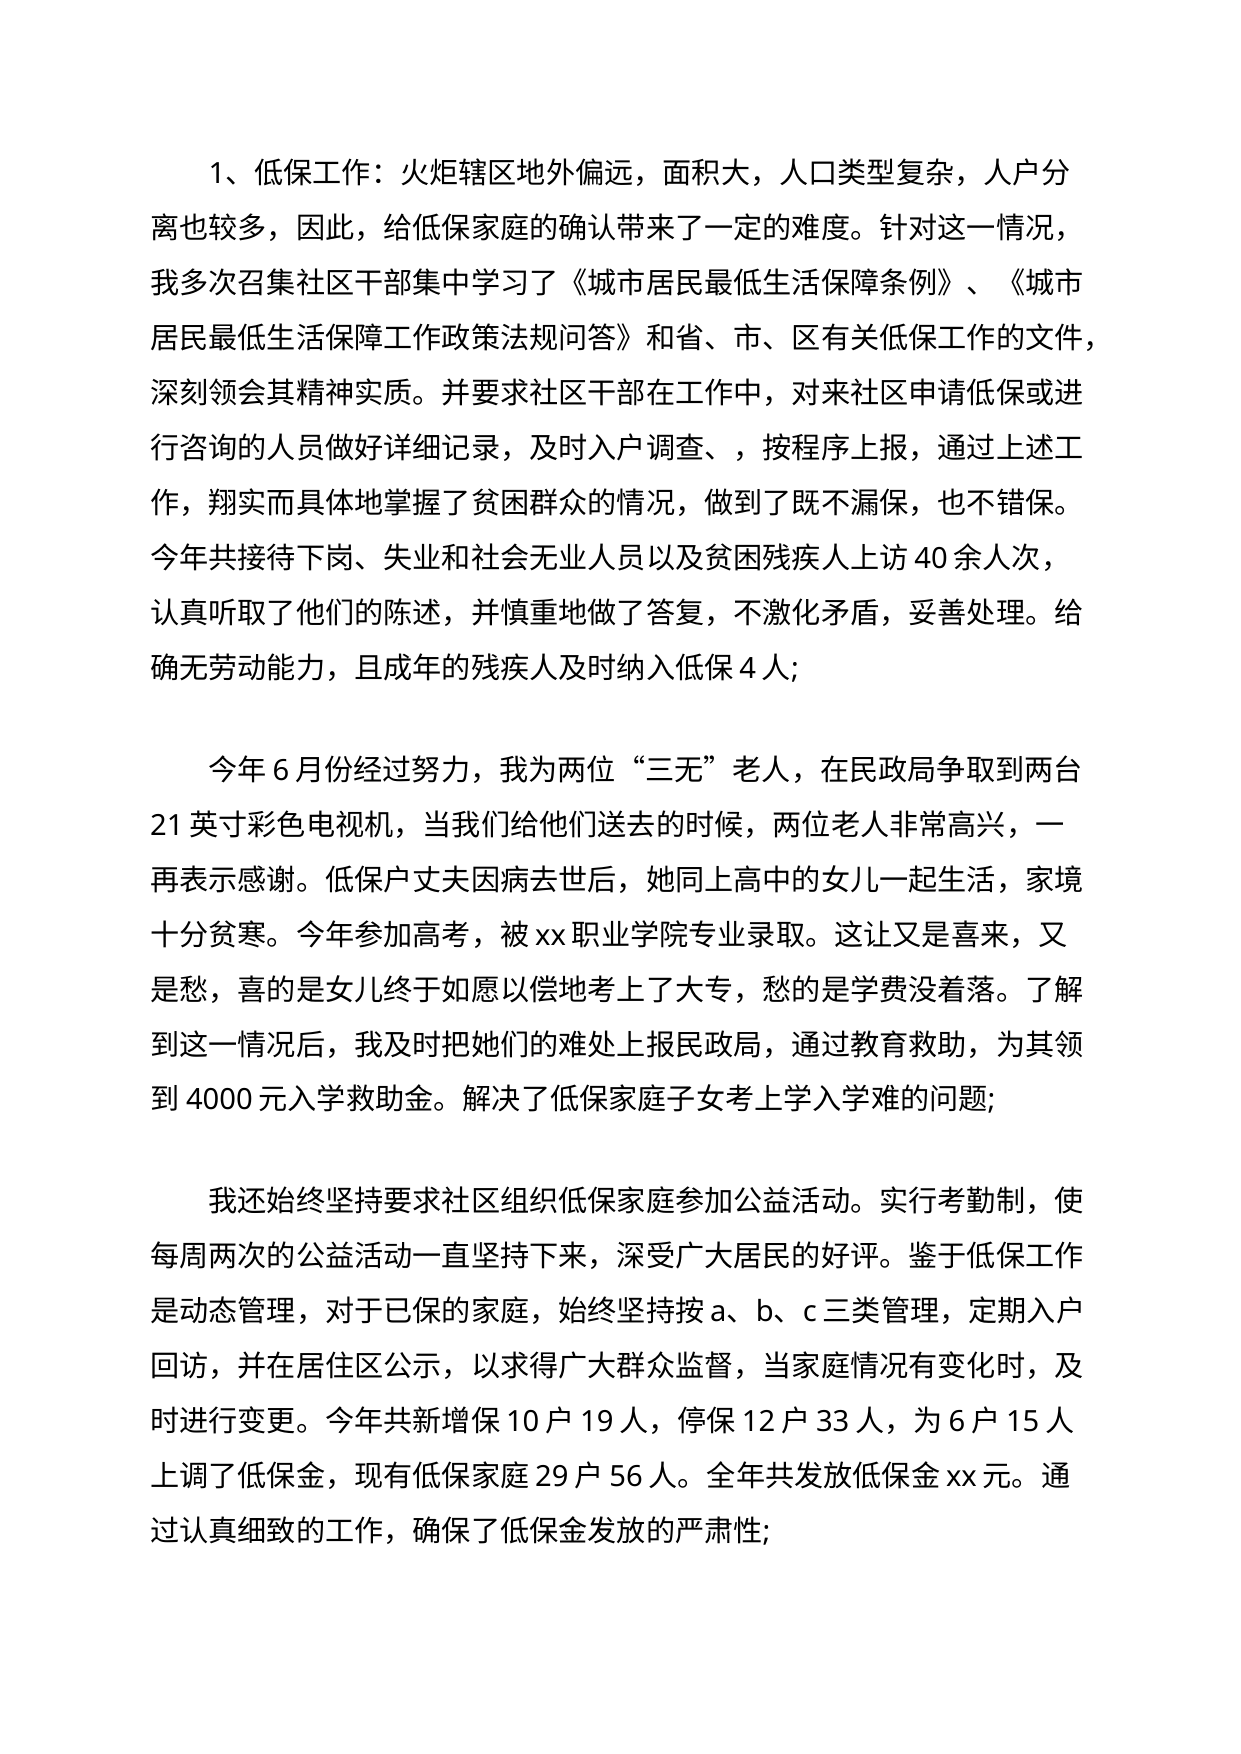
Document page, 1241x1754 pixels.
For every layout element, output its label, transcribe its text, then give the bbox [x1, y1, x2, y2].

text 1、低保工作：火炬辖区地外偏远，面积大，人口类型复杂，人户分离也较多，因此，给低保家庭的确认带来了一定的难度。针对这一情况，我多次召集社区干部集中学习了《城市居民最低生活保障条例》、《城市居民最低生活保障工作政策法规问答》和省、市、区有关低保工作的文件，深刻领会其精神实质。并要求社区干部在工作中，对来社区申请低保或进行咨询的人员做好详细记录，及时入户调查、，按程序上报，通过上述工作，翔实而具体地掌握了贫困群众的情况，做到了既不漏保，也不错保。今年共接待下岗、失业和社会无业人员以及贫困残疾人上访40余人次，认真听取了他们的陈述，并慎重地做了答复，不激化矛盾，妥善处理。给确无劳动能力，且成年的残疾人及时纳入低保4人; [150, 150, 1090, 687]
text 我还始终坚持要求社区组织低保家庭参加公益活动。实行考勤制，使每周两次的公益活动一直坚持下来，深受广大居民的好评。鉴于低保工作是动态管理，对于已保的家庭，始终坚持按a、b、c三类管理，定期入户回访，并在居住区公示，以求得广大群众监督，当家庭情况有变化时，及时进行变更。今年共新增保10户19人，停保12户33人，为6户15人上调了低保金，现有低保家庭29户56人。全年共发放低保金xx元。通过认真细致的工作，确保了低保金发放的严肃性; [150, 1178, 1090, 1550]
text 今年6月份经过努力，我为两位“三无”老人，在民政局争取到两台21英寸彩色电视机，当我们给他们送去的时候，两位老人非常高兴，一再表示感谢。低保户丈夫因病去世后，她同上高中的女儿一起生活，家境十分贫寒。今年参加高考，被xx职业学院专业录取。这让又是喜来，又是愁，喜的是女儿终于如愿以偿地考上了大专，愁的是学费没着落。了解到这一情况后，我及时把她们的难处上报民政局，通过教育救助，为其领到 4000元入学救助金。解决了低保家庭子女考上学入学难的问题; [150, 746, 1090, 1118]
